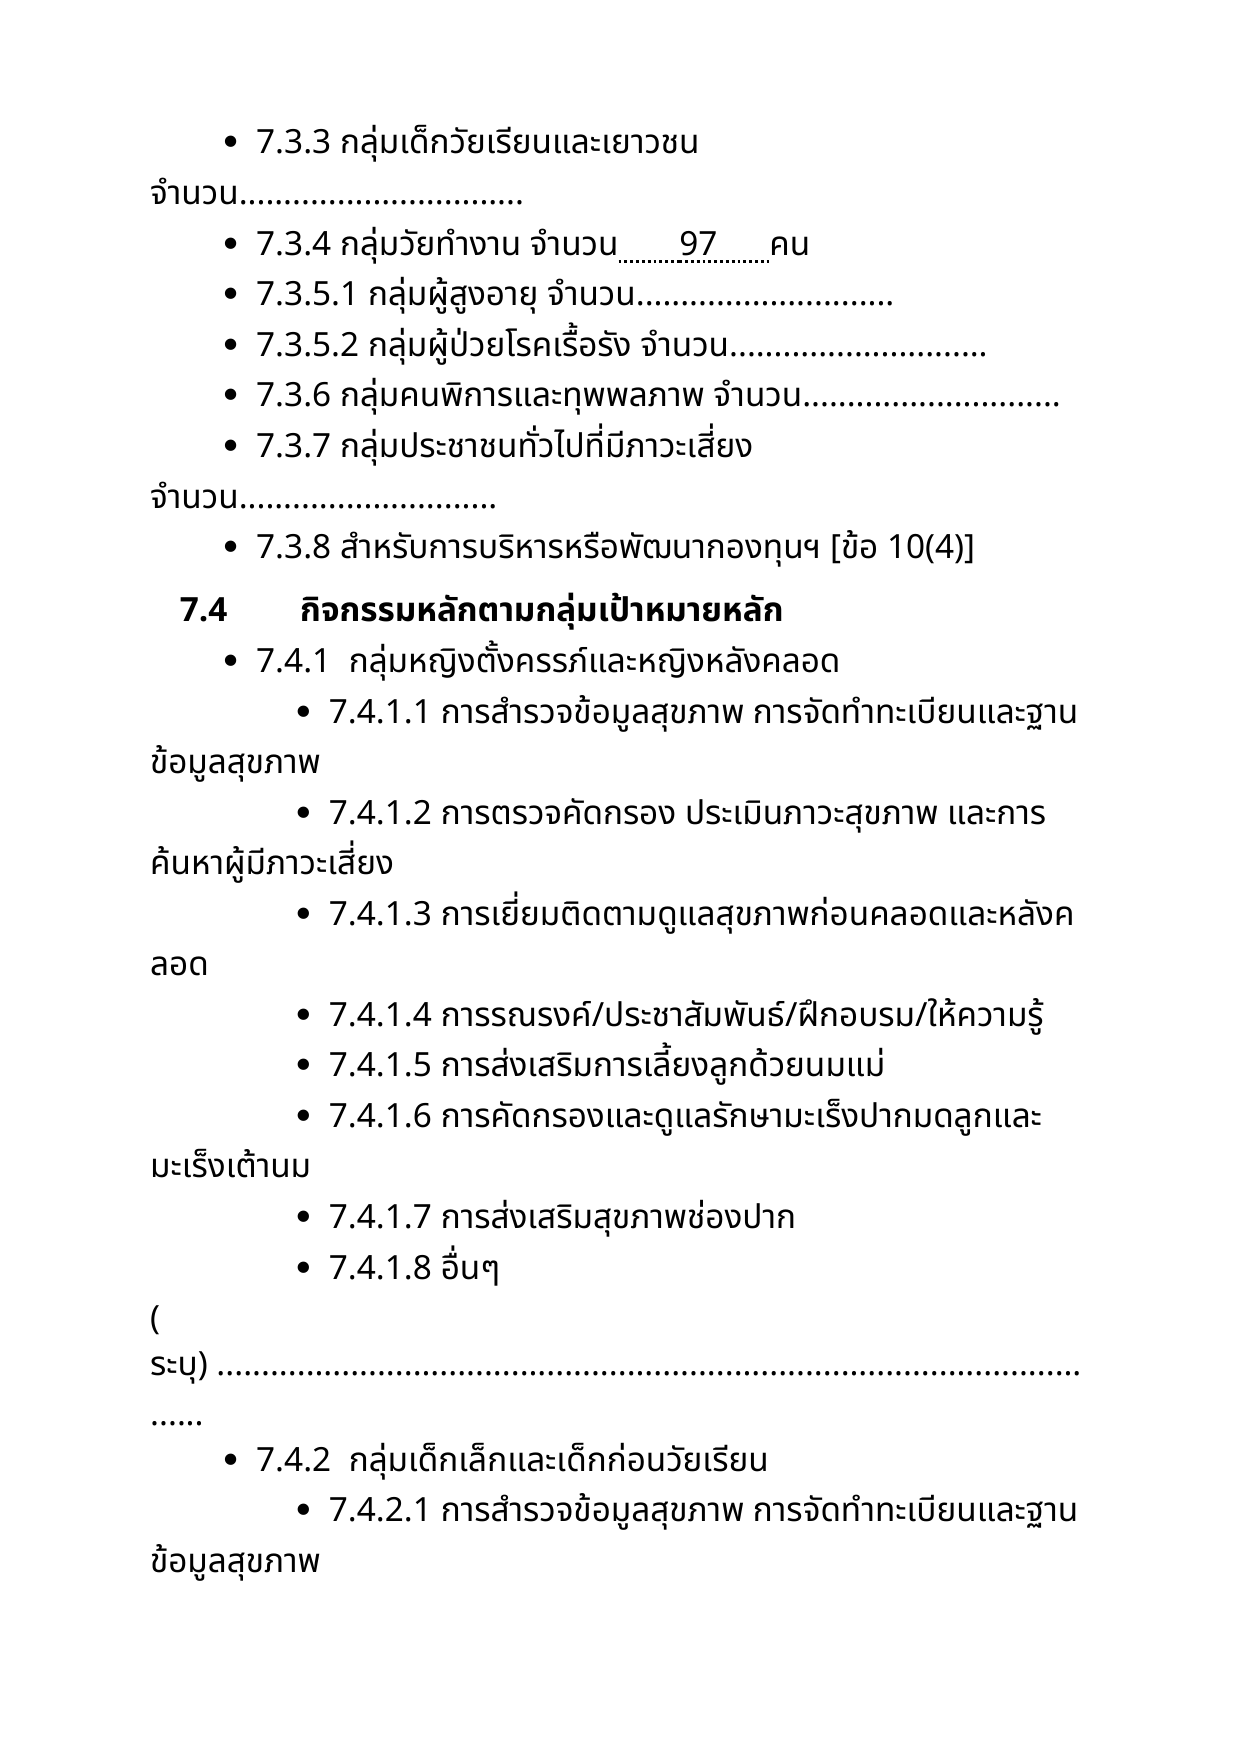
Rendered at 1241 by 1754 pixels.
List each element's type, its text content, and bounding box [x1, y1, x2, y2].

text 7.3.5.2 กลุ่มผู้ป่วยโรคเรื้อรัง จำนวน............................. [150, 321, 1090, 371]
text 7.4.1.8 อื่นๆ (ระบุ) ....................................................................................................... [150, 1243, 1090, 1436]
text 7.4.1.3 การเยี่ยมติดตามดูแลสุขภาพก่อนคลอดและหลังคลอด [150, 889, 1090, 991]
text 7.4.1.2 การตรวจคัดกรอง ประเมินภาวะสุขภาพ และการค้นหาผู้มีภาวะเสี่ยง [150, 788, 1090, 889]
text 7.3.6 กลุ่มคนพิการและทุพพลภาพ จำนวน............................. [150, 371, 1090, 422]
text 7.4.1.5 การส่งเสริมการเลี้ยงลูกด้วยนมแม่ [150, 1041, 1090, 1092]
text 7.3.5.1 กลุ่มผู้สูงอายุ จำนวน............................. [150, 270, 1090, 321]
text 7.4.1.6 การคัดกรองและดูแลรักษามะเร็งปากมดลูกและมะเร็งเต้านม [150, 1092, 1090, 1193]
text 7.4.2 กลุ่มเด็กเล็กและเด็กก่อนวัยเรียน [150, 1436, 1090, 1486]
text 7.4.1 กลุ่มหญิงตั้งครรภ์และหญิงหลังคลอด [150, 637, 1090, 687]
text 7.3.8 สำหรับการบริหารหรือพัฒนากองทุนฯ [ข้อ 10(4)] [150, 523, 1090, 574]
text 7.3.4 กลุ่มวัยทำงาน จำนวน 97 คน [150, 219, 1090, 270]
text 7.4.1.4 การรณรงค์/ประชาสัมพันธ์/ฝึกอบรม/ให้ความรู้ [150, 991, 1090, 1041]
text 7.3.7 กลุ่มประชาชนทั่วไปที่มีภาวะเสี่ยง จำนวน............................. [150, 422, 1090, 523]
text 7.3.3 กลุ่มเด็กวัยเรียนและเยาวชน จำนวน................................ [150, 118, 1090, 219]
text 7.4.1.7 การส่งเสริมสุขภาพช่องปาก [150, 1193, 1090, 1243]
text 7.4.2.1 การสำรวจข้อมูลสุขภาพ การจัดทำทะเบียนและฐานข้อมูลสุขภาพ [150, 1486, 1090, 1587]
text 7.4.1.1 การสำรวจข้อมูลสุขภาพ การจัดทำทะเบียนและฐานข้อมูลสุขภาพ [150, 687, 1090, 788]
text 7.4 กิจกรรมหลักตามกลุ่มเป้าหมายหลัก [179, 586, 1090, 637]
